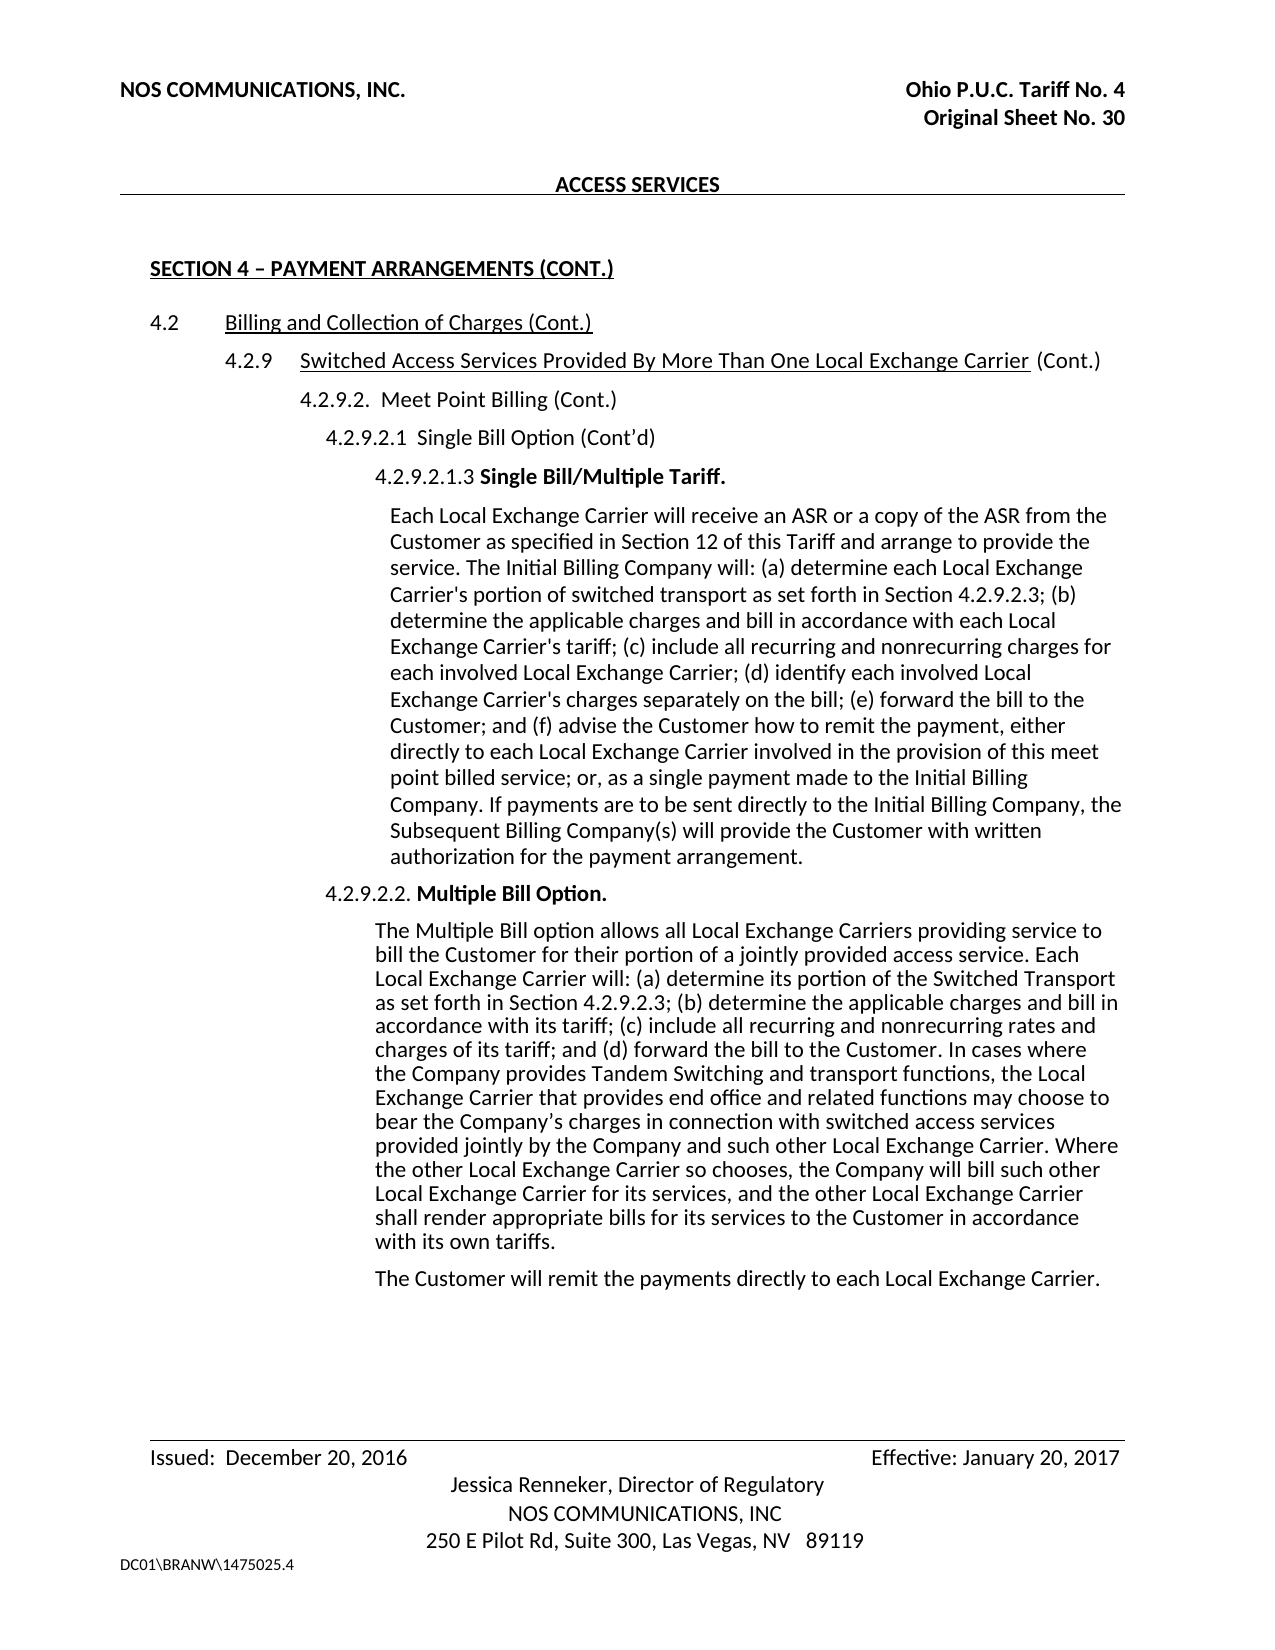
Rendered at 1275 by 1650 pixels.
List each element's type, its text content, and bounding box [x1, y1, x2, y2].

text 4.2.9.2.1.3 Single Bill/Multiple Tariff. [375, 463, 1125, 490]
text 4.2.9 Switched Access Services Provided By More Than One Local Exchange Carrier (Cont.) [225, 348, 1125, 374]
text Each Local Exchange Carrier will receive an ASR or a copy of the ASR from the Customer as specified in Section 12 of this Tariff and arrange to provide the service. The Initial Billing Company will: (a) determine each Local Exchange Carrier's portion of switched transport as set forth in Section 4.2.9.2.3; (b) determine the applicable charges and bill in accordance with each Local Exchange Carrier's tariff; (c) include all recurring and nonrecurring charges for each involved Local Exchange Carrier; (d) identify each involved Local Exchange Carrier's charges separately on the bill; (e) forward the bill to the Customer; and (f) advise the Customer how to remit the payment, either directly to each Local Exchange Carrier involved in the provision of this meet point billed service; or, as a single payment made to the Initial Billing Company. If payments are to be sent directly to the Initial Billing Company, the Subsequent Billing Company(s) will provide the Customer with written authorization for the payment arrangement. [390, 502, 1125, 870]
text 4.2.9.2.1 Single Bill Option (Cont’d) [225, 425, 1125, 451]
text 4.2.9.2.2. Multiple Bill Option. [225, 882, 1125, 906]
text The Multiple Bill option allows all Local Exchange Carriers providing service to bill the Customer for their portion of a jointly provided access service. Each Local Exchange Carrier will: (a) determine its portion of the Switched Transport as set forth in Section 4.2.9.2.3; (b) determine the applicable charges and bill in accordance with its tariff; (c) include all recurring and nonrecurring rates and charges of its tariff; and (d) forward the bill to the Customer. In cases where the Company provides Tandem Switching and transport functions, the Local Exchange Carrier that provides end office and related functions may choose to bear the Company’s charges in connection with switched access services provided jointly by the Company and such other Local Exchange Carrier. Where the other Local Exchange Carrier so chooses, the Company will bill such other Local Exchange Carrier for its services, and the other Local Exchange Carrier shall render appropriate bills for its services to the Customer in accordance with its own tariffs. [375, 919, 1125, 1254]
text 4.2.9.2. Meet Point Billing (Cont.) [300, 387, 1125, 413]
text The Customer will remit the payments directly to each Local Exchange Carrier. [375, 1267, 1125, 1291]
text 4.2 Billing and Collection of Charges (Cont.) [150, 310, 1125, 336]
text SECTION 4 – PAYMENT ARRANGEMENTS (CONT.) [150, 254, 1125, 282]
